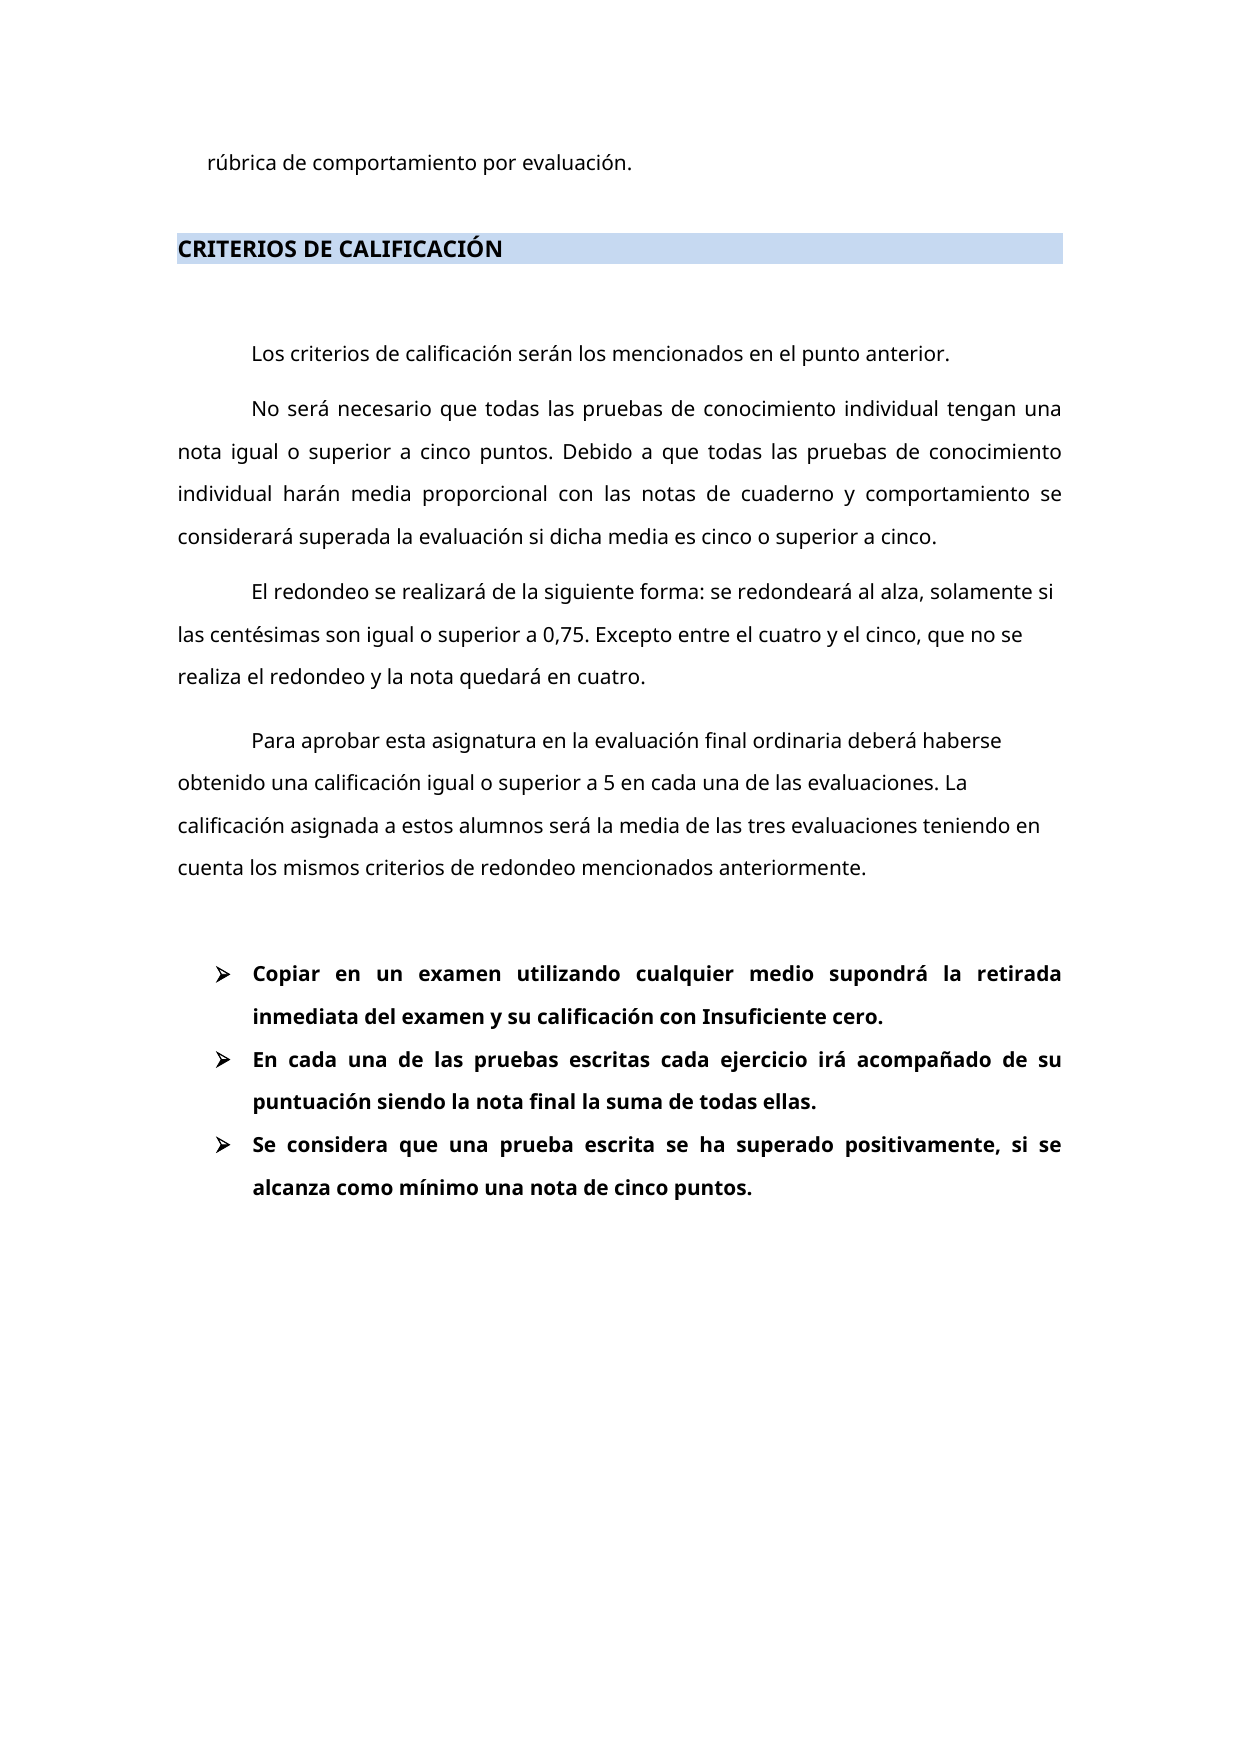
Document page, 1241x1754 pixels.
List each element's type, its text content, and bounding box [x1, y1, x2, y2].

text rúbrica de comportamiento por evaluación. [207, 148, 1063, 176]
text CRITERIOS DE CALIFICACIÓN [177, 233, 1063, 264]
title Los criterios de calificación serán los mencionados en el punto anterior. [177, 339, 1063, 367]
list Se considera que una prueba escrita se ha superado positivamente, si se alcanza como mínimo una nota de cinco puntos. [215, 1130, 1063, 1201]
title No será necesario que todas las pruebas de conocimiento individual tengan una nota igual o superior a cinco puntos. Debido a que todas las pruebas de conocimiento individual harán media proporcional con las notas de cuaderno y comportamiento se considerará superada la evaluación si dicha media es cinco o superior a cinco. [177, 394, 1063, 550]
text El redondeo se realizará de la siguiente forma: se redondeará al alza, solamente si las centésimas son igual o superior a 0,75. Excepto entre el cuatro y el cinco, que no se realiza el redondeo y la nota quedará en cuatro. [177, 577, 1063, 691]
list En cada una de las pruebas escritas cada ejercicio irá acompañado de su puntuación siendo la nota final la suma de todas ellas. [215, 1045, 1063, 1116]
list Copiar en un examen utilizando cualquier medio supondrá la retirada inmediata del examen y su calificación con Insuficiente cero. [215, 959, 1063, 1031]
text Para aprobar esta asignatura en la evaluación final ordinaria deberá haberse obtenido una calificación igual o superior a 5 en cada una de las evaluaciones. La calificación asignada a estos alumnos será la media de las tres evaluaciones teniendo en cuenta los mismos criterios de redondeo mencionados anteriormente. [177, 726, 1063, 882]
